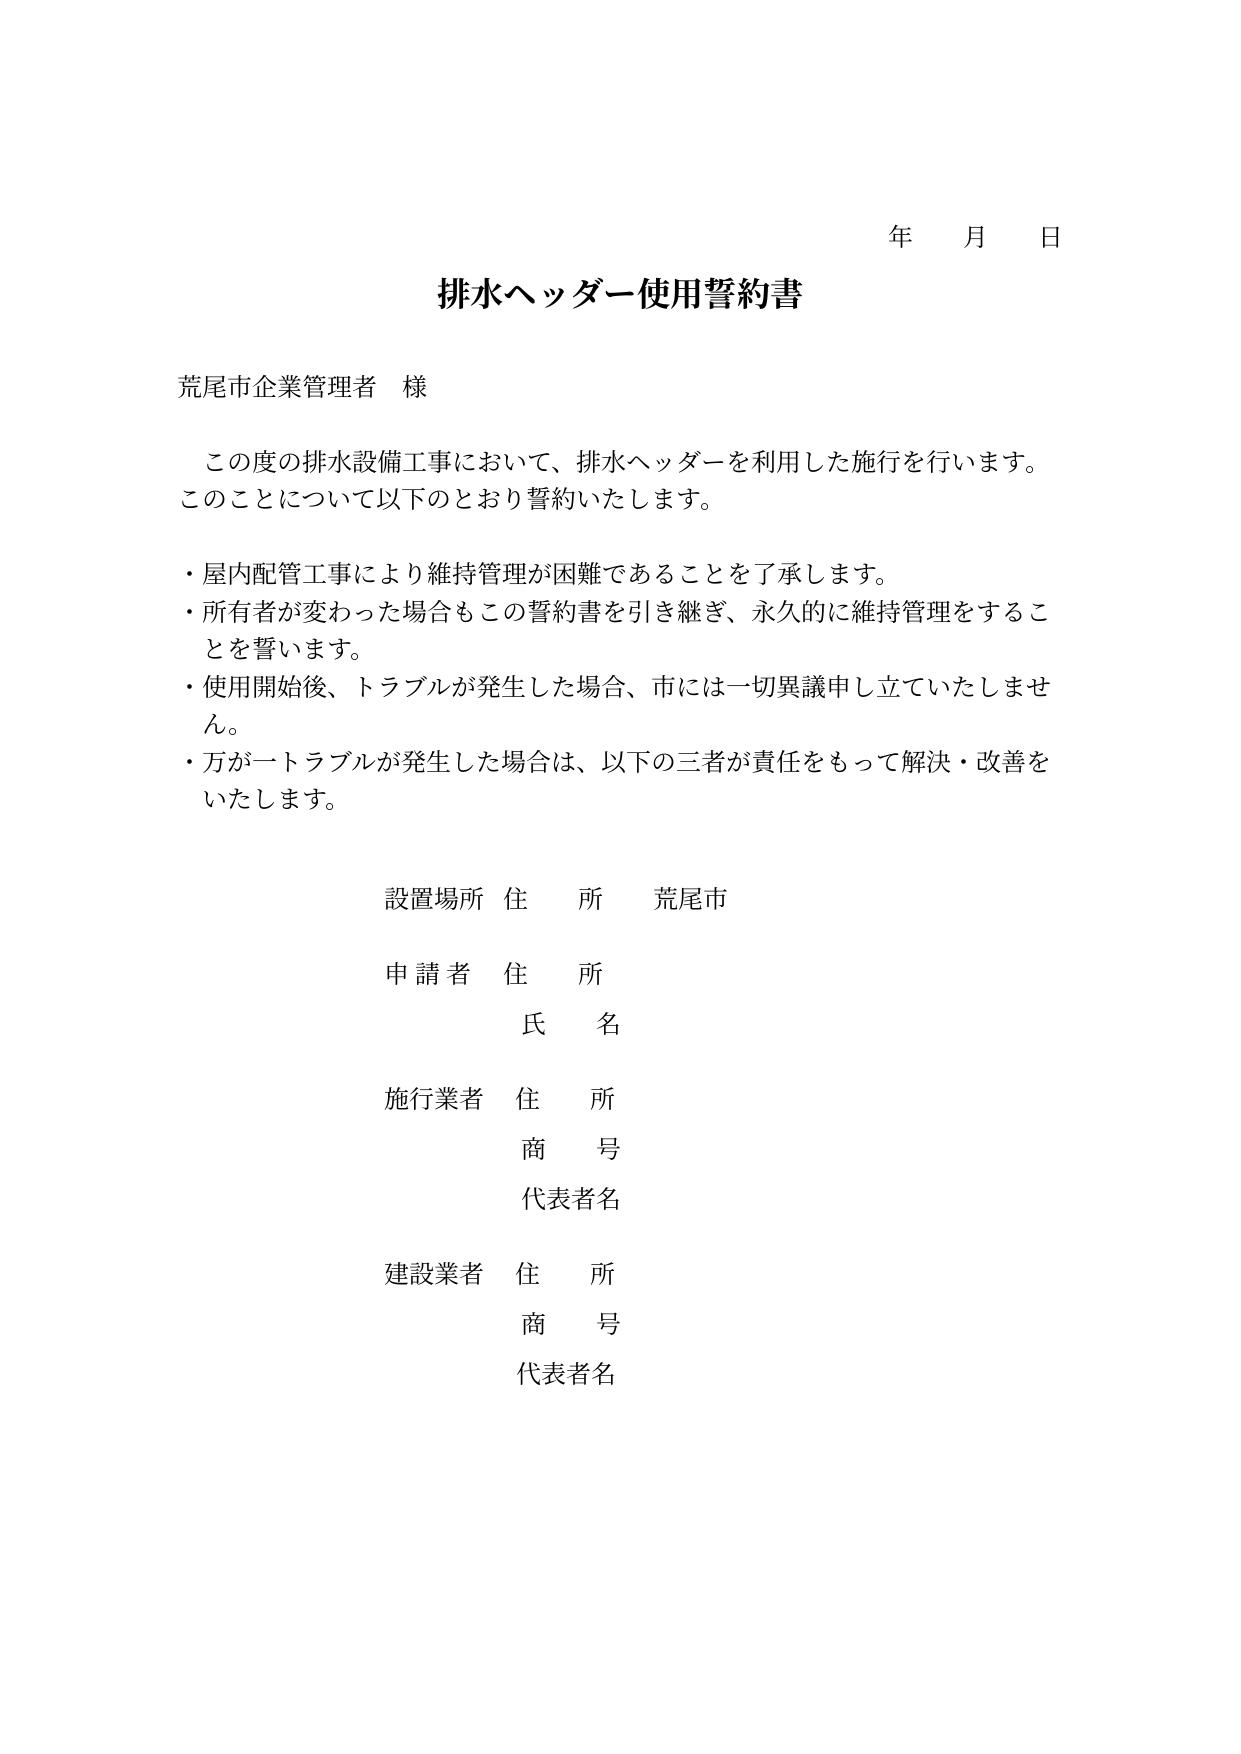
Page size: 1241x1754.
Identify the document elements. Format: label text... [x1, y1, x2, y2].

text 商 号 [177, 1129, 1063, 1167]
text ・万が一トラブルが発生した場合は、以下の三者が責任をもって解決・改善をいたします。 [177, 742, 1063, 817]
text 氏 名 [177, 1004, 1063, 1042]
text ・所有者が変わった場合もこの誓約書を引き継ぎ、永久的に維持管理をすることを誓います。 [177, 592, 1063, 667]
text 申請者 住 所 [177, 954, 1063, 992]
text 排水ヘッダー使用誓約書 [177, 254, 1063, 329]
text ・屋内配管工事により維持管理が困難であることを了承します。 [177, 554, 1063, 592]
text 年 月 日 [177, 217, 1063, 254]
text 代表者名 [177, 1179, 1063, 1217]
text ・使用開始後、トラブルが発生した場合、市には一切異議申し立ていたしません。 [177, 667, 1063, 742]
text この度の排水設備工事において、排水ヘッダーを利用した施行を行います。このことについて以下のとおり誓約いたします。 [177, 442, 1063, 517]
text 荒尾市企業管理者 様 [177, 367, 1063, 404]
text 設置場所 住 所 荒尾市 [177, 879, 1063, 917]
text 建設業者 住 所 [177, 1254, 1063, 1292]
text 代表者名 [177, 1354, 1063, 1392]
text 施行業者 住 所 [177, 1079, 1063, 1117]
text 商 号 [177, 1304, 1063, 1342]
